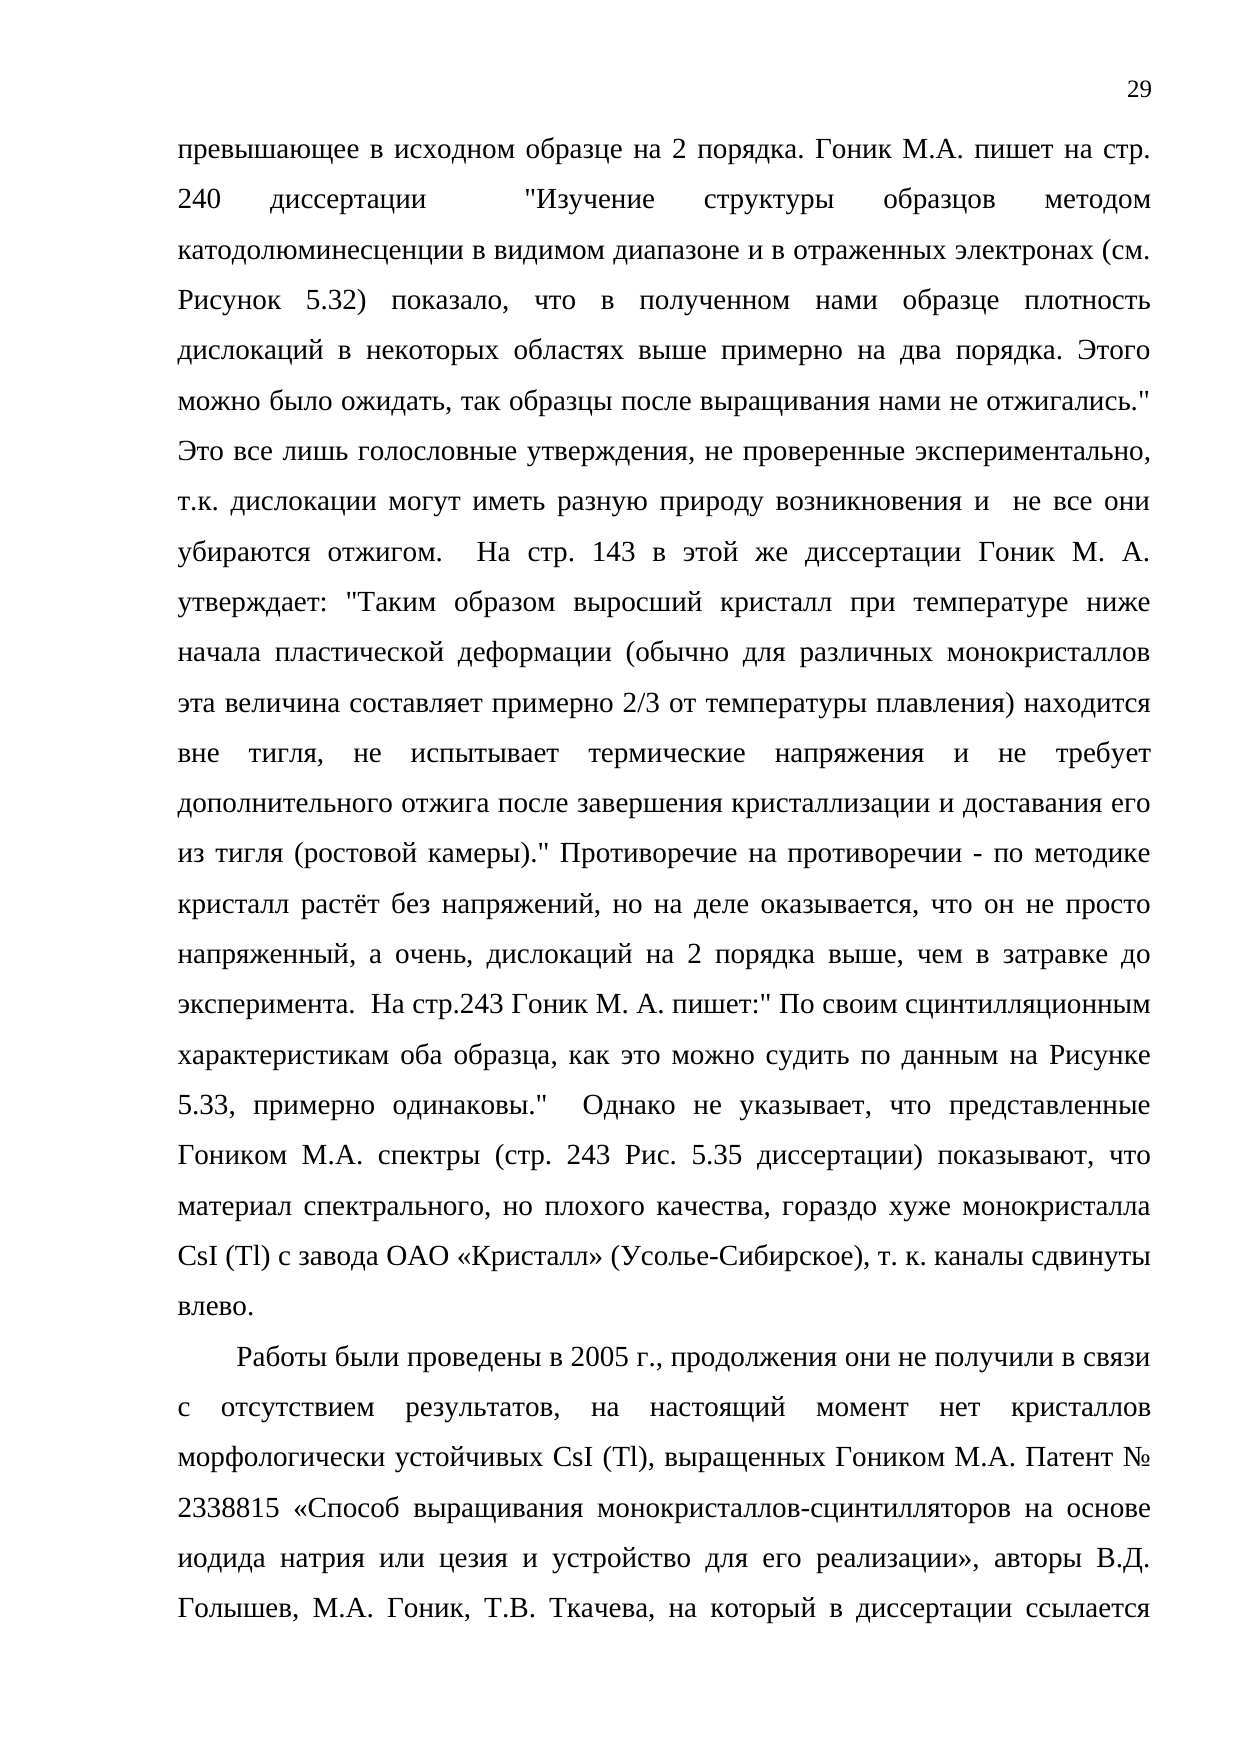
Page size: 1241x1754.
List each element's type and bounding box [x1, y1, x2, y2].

text [177, 131, 1152, 1322]
text [177, 1339, 1152, 1624]
